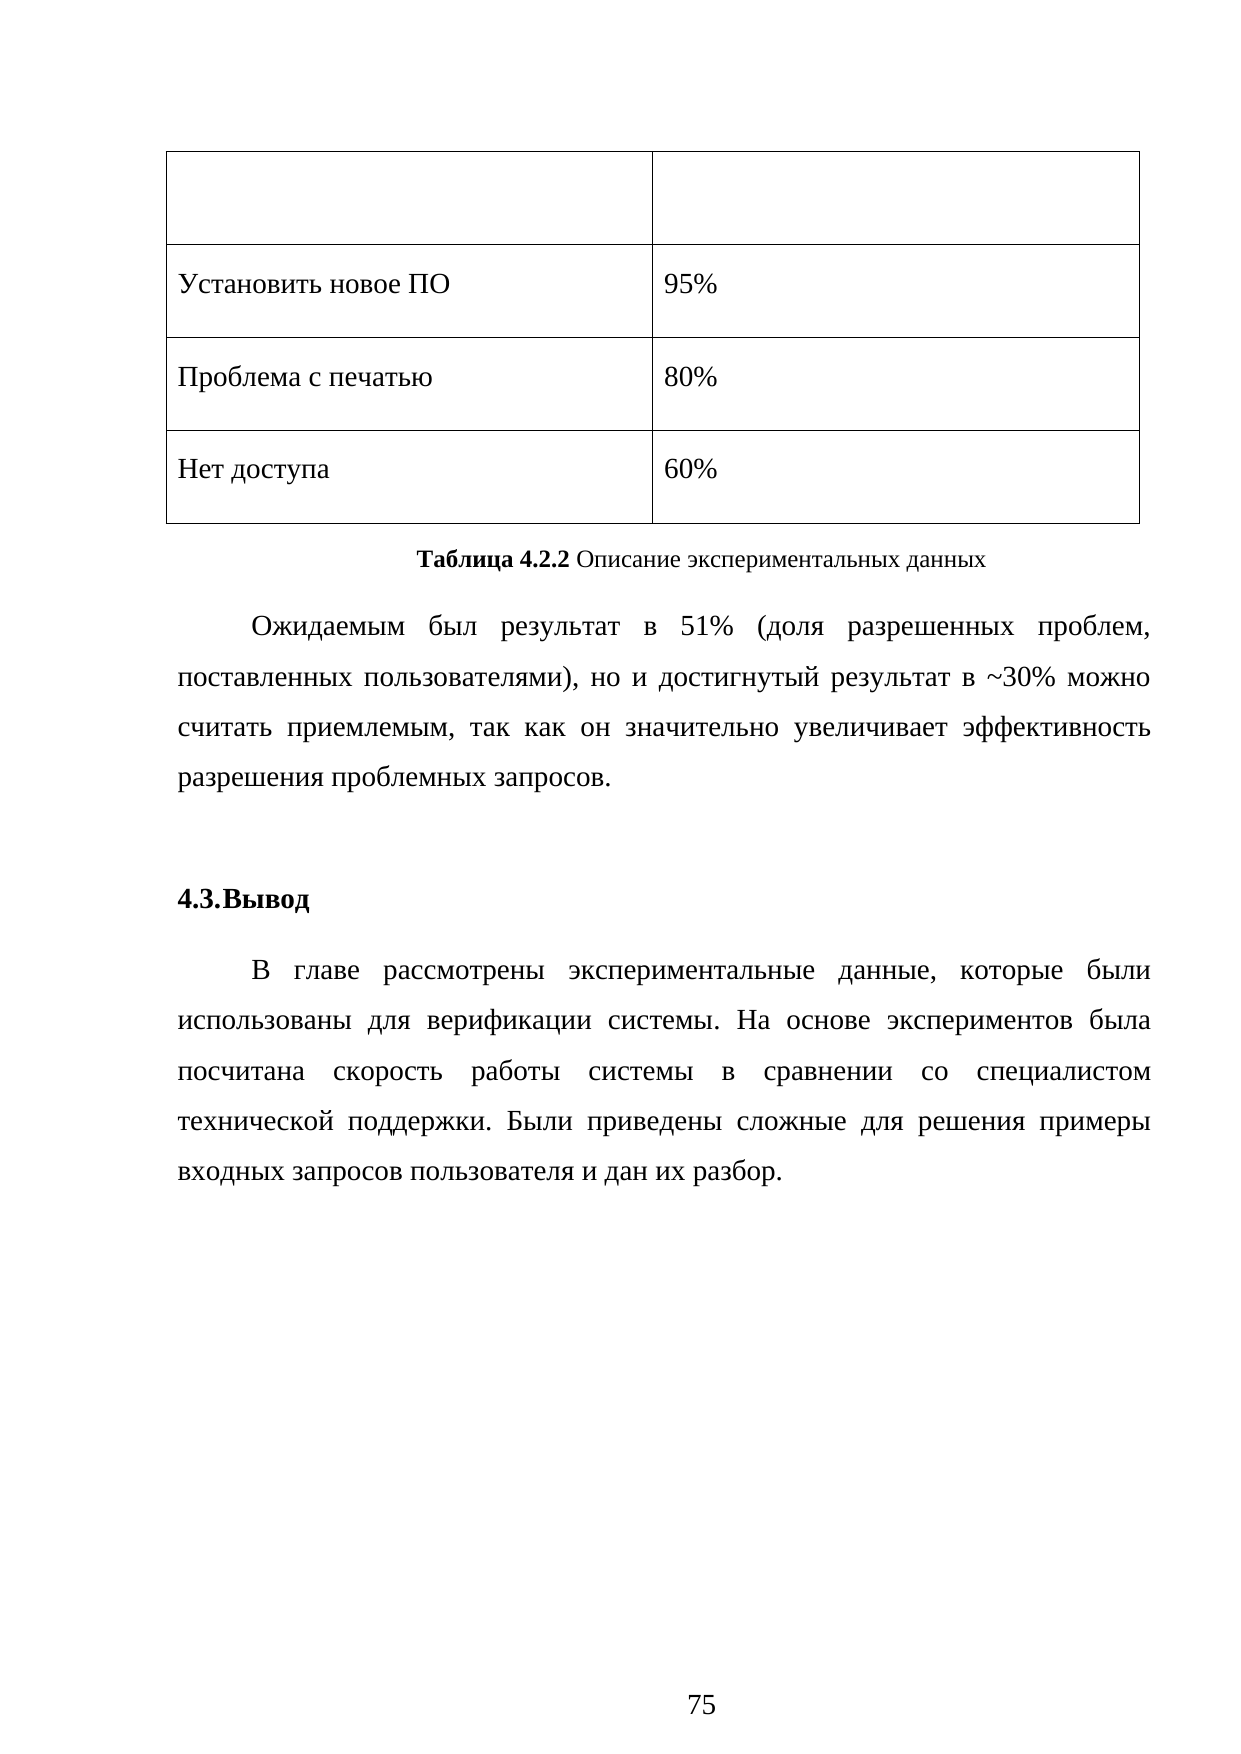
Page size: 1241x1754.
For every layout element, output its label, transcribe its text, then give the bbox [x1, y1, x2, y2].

table_cell 0% [653, 152, 1139, 244]
table_cell Нет доступа [167, 431, 652, 523]
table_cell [167, 152, 652, 244]
table_cell Установить новое ПО [167, 245, 652, 337]
text В главе рассмотрены экспериментальные данные, которые были использованы для верификации системы. На основе экспериментов была посчитана скорость работы системы в сравнении со специалистом технической поддержки. Были приведены сложные для решения примеры входных запросов пользователя и дан их разбор. [177, 952, 1152, 1187]
list Таблица 4.2.2 Описание экспериментальных данных [215, 544, 1152, 573]
text Ожидаемым был результат в 51% (доля разрешенных проблем, поставленных пользователями), но и достигнутый результат в ~30% можно считать приемлемым, так как он значительно увеличивает эффективность разрешения проблемных запросов. [177, 608, 1152, 793]
table_cell 95% [653, 245, 1139, 337]
subtitle Вывод [177, 881, 1152, 914]
table_cell 80% [653, 338, 1139, 430]
table_cell 60% [653, 431, 1139, 523]
table_cell Проблема с печатью [167, 338, 652, 430]
